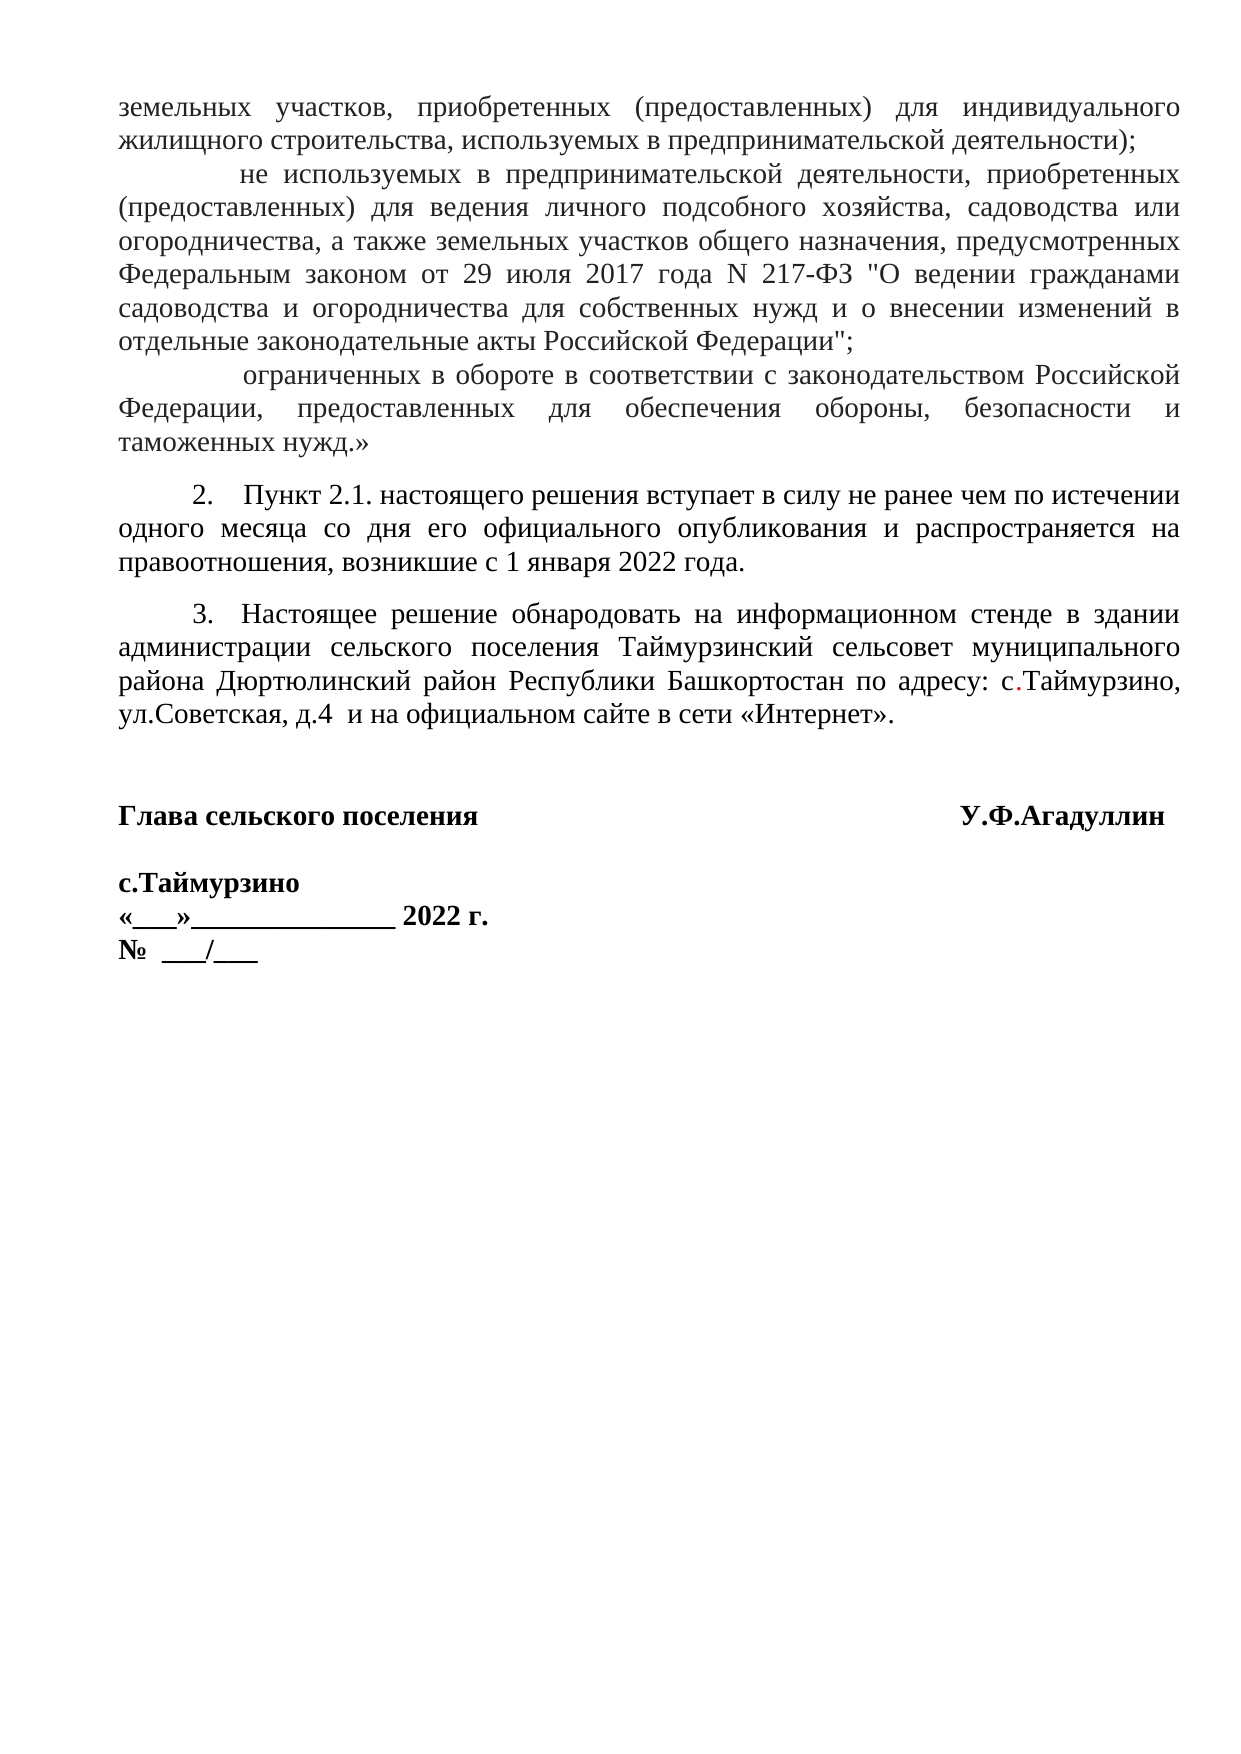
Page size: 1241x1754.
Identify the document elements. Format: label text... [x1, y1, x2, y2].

text Глава сельского поселения У.Ф.Агадуллин [118, 798, 1181, 831]
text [118, 89, 1181, 156]
text «___»______________ 2022 г. [118, 898, 1181, 932]
text 3. Настоящее решение обнародовать на информационном стенде в здании администрации сельского поселения Таймурзинский сельсовет муниципального района Дюртюлинский район Республики Башкортостан по адресу: с.Таймурзино, ул.Советская, д.4 и на официальном сайте в сети «Интернет». [118, 597, 1181, 731]
text 2. Пункт 2.1. настоящего решения вступает в силу не ранее чем по истечении одного месяца со дня его официального опубликования и распространяется на правоотношения, возникшие с 1 января 2022 года. [118, 477, 1181, 577]
text ограниченных в обороте в соответствии с законодательством Российской Федерации, предоставленных для обеспечения обороны, безопасности и таможенных нужд.» [118, 357, 1181, 458]
text с.Таймурзино [118, 865, 1181, 898]
text не используемых в предпринимательской деятельности, приобретенных (предоставленных) для ведения личного подсобного хозяйства, садоводства или огородничества, а также земельных участков общего назначения, предусмотренных Федеральным законом от 29 июля 2017 года N 217-ФЗ "О ведении гражданами садоводства и огородничества для собственных нужд и о внесении изменений в отдельные законодательные акты Российской Федерации"; [118, 156, 1181, 357]
text № ___/___ [118, 932, 1181, 966]
